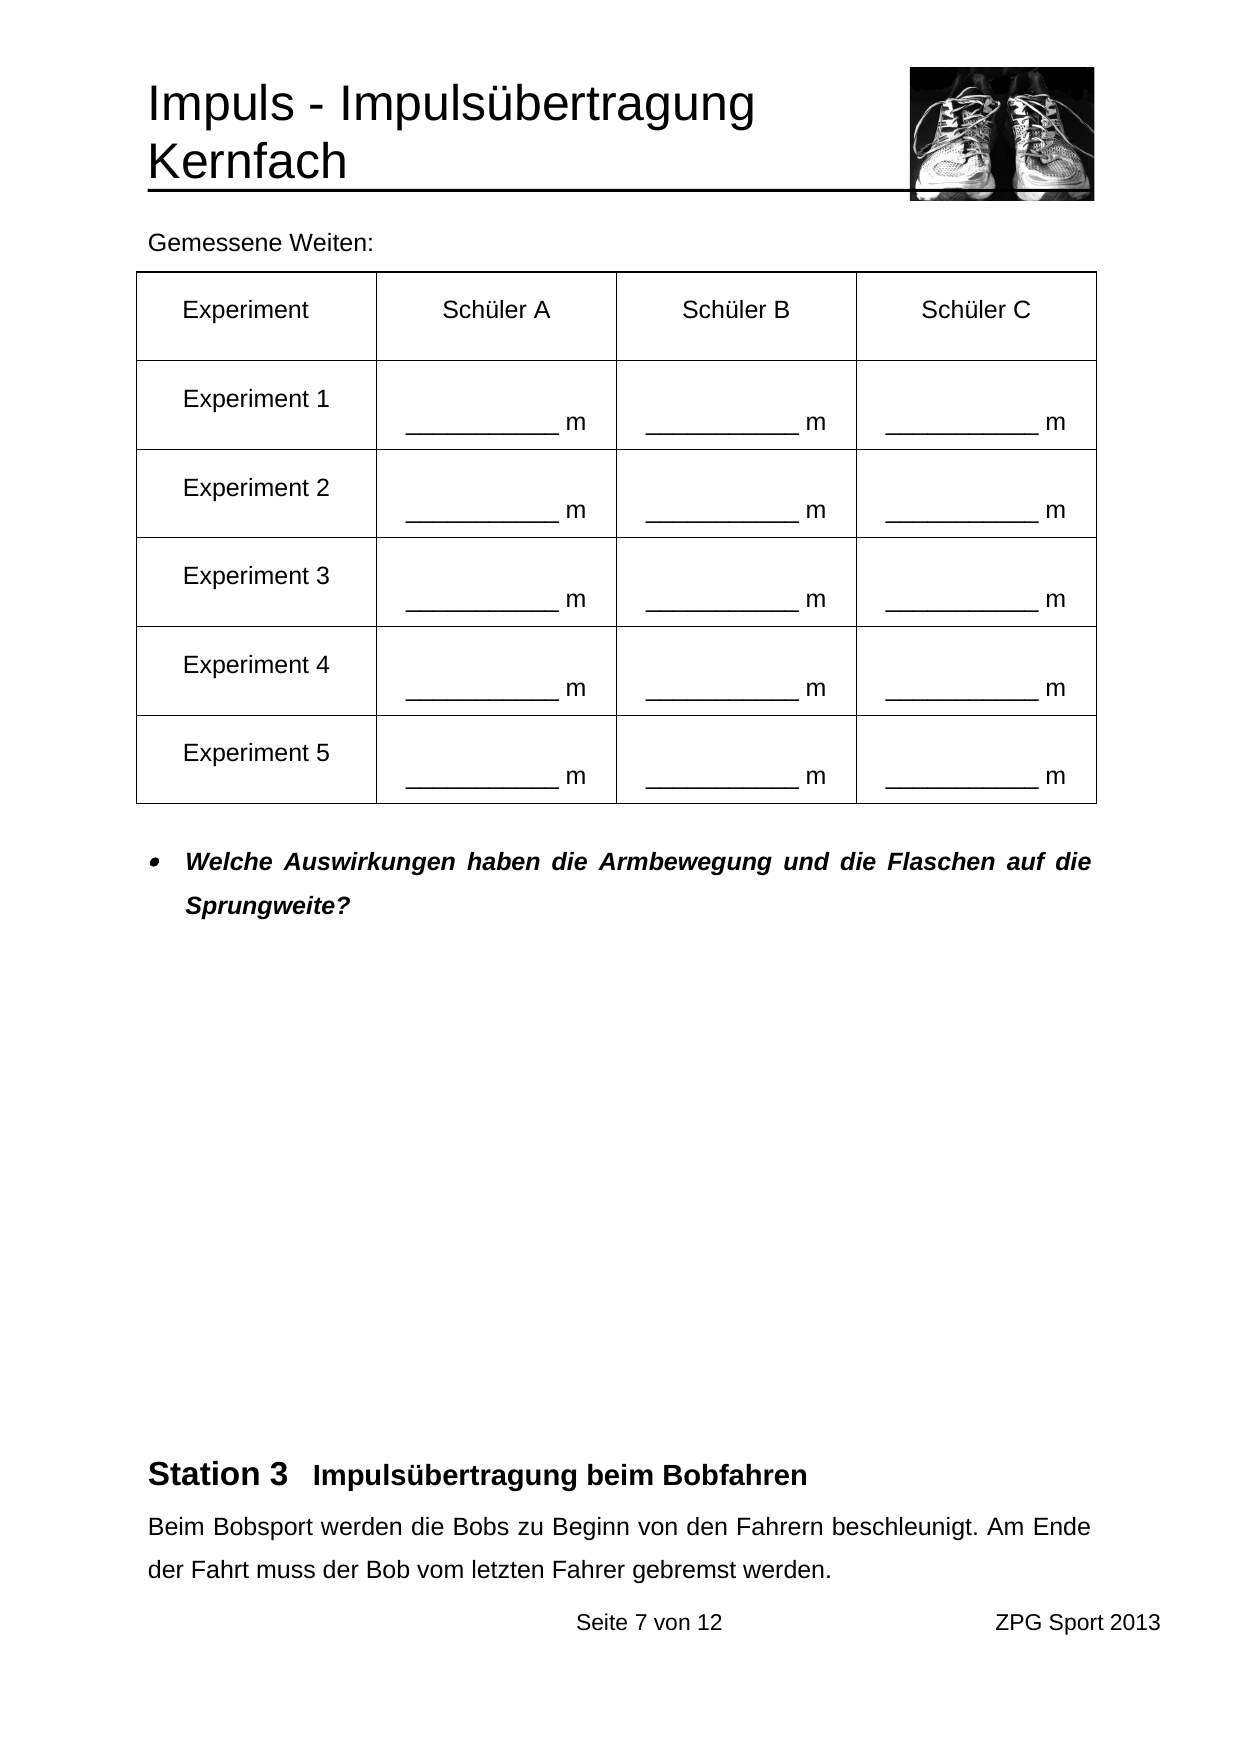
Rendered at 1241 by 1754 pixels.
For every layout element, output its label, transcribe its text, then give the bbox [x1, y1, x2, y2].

text Beim Bobsport werden die Bobs zu Beginn von den Fahrern beschleunigt. Am Ende der Fahrt muss der Bob vom letzten Fahrer gebremst werden. [148, 1512, 1093, 1584]
table_cell Experiment 1 [137, 361, 376, 449]
table_header Schüler A [377, 273, 616, 360]
table_cell ___________ m [617, 361, 856, 449]
table_cell ___________ m [617, 538, 856, 626]
table_cell ___________ m [857, 716, 1096, 803]
table_cell Experiment 3 [137, 538, 376, 626]
table_cell ___________ m [857, 450, 1096, 537]
table_cell ___________ m [377, 450, 616, 537]
table_cell ___________ m [377, 627, 616, 714]
picture [909, 67, 1095, 201]
table_header Experiment [137, 273, 376, 360]
table_cell ___________ m [617, 450, 856, 537]
table_cell ___________ m [857, 538, 1096, 626]
text Gemessene Weiten: [148, 228, 1093, 257]
table_cell Experiment 2 [137, 450, 376, 537]
table_cell ___________ m [377, 538, 616, 626]
table_cell ___________ m [857, 627, 1096, 714]
table_cell ___________ m [857, 361, 1096, 449]
table_cell Experiment 5 [137, 716, 376, 803]
table_cell ___________ m [617, 716, 856, 803]
subtitle Station 3 Impulsübertragung beim Bobfahren [148, 1454, 1093, 1493]
table_cell ___________ m [377, 716, 616, 803]
table_cell ___________ m [617, 627, 856, 714]
table_cell ___________ m [377, 361, 616, 449]
table_header Schüler C [857, 273, 1096, 360]
table_header Schüler B [617, 273, 856, 360]
table_cell Experiment 4 [137, 627, 376, 714]
list Welche Auswirkungen haben die Armbewegung und die Flaschen auf die Sprungweite? [148, 847, 1093, 919]
